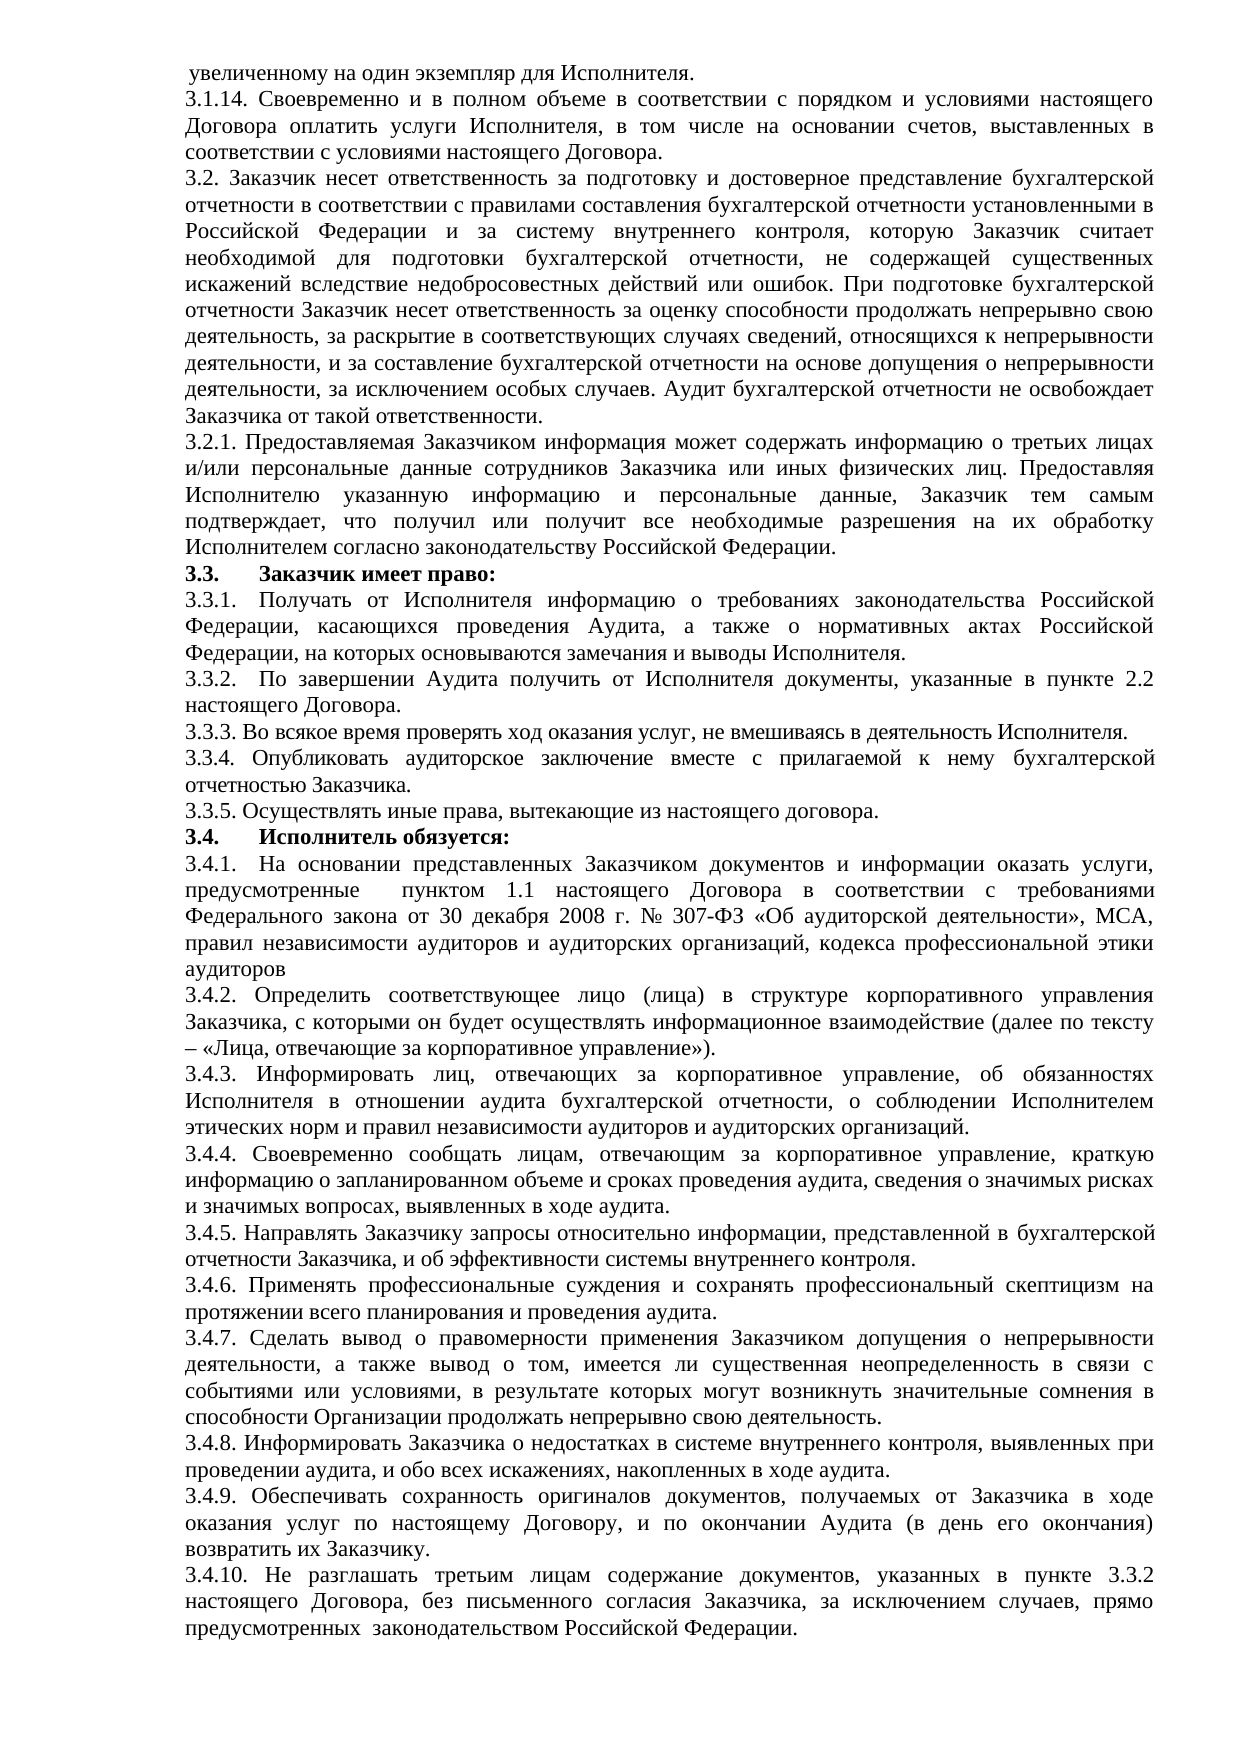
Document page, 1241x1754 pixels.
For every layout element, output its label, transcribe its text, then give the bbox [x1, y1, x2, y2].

table_cell 3.4.1. На основании представленных Заказчиком документов и информации оказать услуги, предусмотренные пунктом 1.1 настоящего Договора в соответствии с требованиями Федерального закона от 30 декабря 2008 г. № 307-ФЗ «Об аудиторской деятельности», МСА, правил независимости аудиторов и аудиторских организаций, кодекса профессиональной этики аудиторов [174, 850, 1167, 981]
table_cell 3.3.3. Во всякое время проверять ход оказания услуг, не вмешиваясь в деятельность Исполнителя. [174, 718, 1167, 744]
table_cell 3.1.14. Своевременно и в полном объеме в соответствии с порядком и условиями настоящего Договора оплатить услуги Исполнителя, в том числе на основании счетов, выставленных в соответствии с условиями настоящего Договора. [174, 85, 1167, 164]
table_cell 3.4.2. Определить соответствующее лицо (лица) в структуре корпоративного управления Заказчика, с которыми он будет осуществлять информационное взаимодействие (далее по тексту – «Лица, отвечающие за корпоративное управление»). [174, 981, 1167, 1061]
table_cell 3.3.5. Осуществлять иные права, вытекающие из настоящего договора. [174, 797, 1167, 823]
table_cell 3.3.4. Опубликовать аудиторское заключение вместе с прилагаемой к нему бухгалтерской отчетностью Заказчика. [174, 744, 1167, 797]
table_cell 3.4.10. Не разглашать третьим лицам содержание документов, указанных в пункте 3.3.2 настоящего Договора, без письменного согласия Заказчика, за исключением случаев, прямо предусмотренных законодательством Российской Федерации. [174, 1561, 1167, 1640]
table_cell 3.3.1. Получать от Исполнителя информацию о требованиях законодательства Российской Федерации, касающихся проведения Аудита, а также о нормативных актах Российской Федерации, на которых основываются замечания и выводы Исполнителя. [174, 586, 1167, 665]
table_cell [174, 59, 1167, 85]
table_cell 3.4.4. Своевременно сообщать лицам, отвечающим за корпоративное управление, краткую информацию о запланированном объеме и сроках проведения аудита, сведения о значимых рисках и значимых вопросах, выявленных в ходе аудита. [174, 1140, 1167, 1219]
table_cell 3.4. Исполнитель обязуется: [174, 823, 1167, 850]
table_cell 3.3.2. По завершении Аудита получить от Исполнителя документы, указанные в пункте 2.2 настоящего Договора. [174, 665, 1167, 718]
table_cell 3.4.3. Информировать лиц, отвечающих за корпоративное управление, об обязанностях Исполнителя в отношении аудита бухгалтерской отчетности, о соблюдении Исполнителем этических норм и правил независимости аудиторов и аудиторских организаций. [174, 1061, 1167, 1139]
table_cell 3.4.6. Применять профессиональные суждения и сохранять профессиональный скептицизм на протяжении всего планирования и проведения аудита. [174, 1271, 1167, 1324]
table_cell 3.4.5. Направлять Заказчику запросы относительно информации, представленной в бухгалтерской отчетности Заказчика, и об эффективности системы внутреннего контроля. [174, 1219, 1167, 1271]
table_cell 3.2. Заказчик несет ответственность за подготовку и достоверное представление бухгалтерской отчетности в соответствии с правилами составления бухгалтерской отчетности установленными в Российской Федерации и за систему внутреннего контроля, которую Заказчик считает необходимой для подготовки бухгалтерской отчетности, не содержащей существенных искажений вследствие недобросовестных действий или ошибок. При подготовке бухгалтерской отчетности Заказчик несет ответственность за оценку способности продолжать непрерывно свою деятельность, за раскрытие в соответствующих случаях сведений, относящихся к непрерывности деятельности, и за составление бухгалтерской отчетности на основе допущения о непрерывности деятельности, за исключением особых случаев. Аудит бухгалтерской отчетности не освобождает Заказчика от такой ответственности. [174, 165, 1167, 428]
table_cell 3.4.7. Сделать вывод о правомерности применения Заказчиком допущения о непрерывности деятельности, а также вывод о том, имеется ли существенная неопределенность в связи с событиями или условиями, в результате которых могут возникнуть значительные сомнения в способности Организации продолжать непрерывно свою деятельность. [174, 1324, 1167, 1429]
table_cell 3.4.8. Информировать Заказчика о недостатках в системе внутреннего контроля, выявленных при проведении аудита, и обо всех искажениях, накопленных в ходе аудита. [174, 1430, 1167, 1482]
table_cell 3.2.1. Предоставляемая Заказчиком информация может содержать информацию о третьих лицах и/или персональные данные сотрудников Заказчика или иных физических лиц. Предоставляя Исполнителю указанную информацию и персональные данные, Заказчик тем самым подтверждает, что получил или получит все необходимые разрешения на их обработку Исполнителем согласно законодательству Российской Федерации. 3.3. Заказчик имеет право: [174, 428, 1167, 586]
table_cell 3.4.9. Обеспечивать сохранность оригиналов документов, получаемых от Заказчика в ходе оказания услуг по настоящему Договору, и по окончании Аудита (в день его окончания) возвратить их Заказчику. [174, 1482, 1167, 1561]
